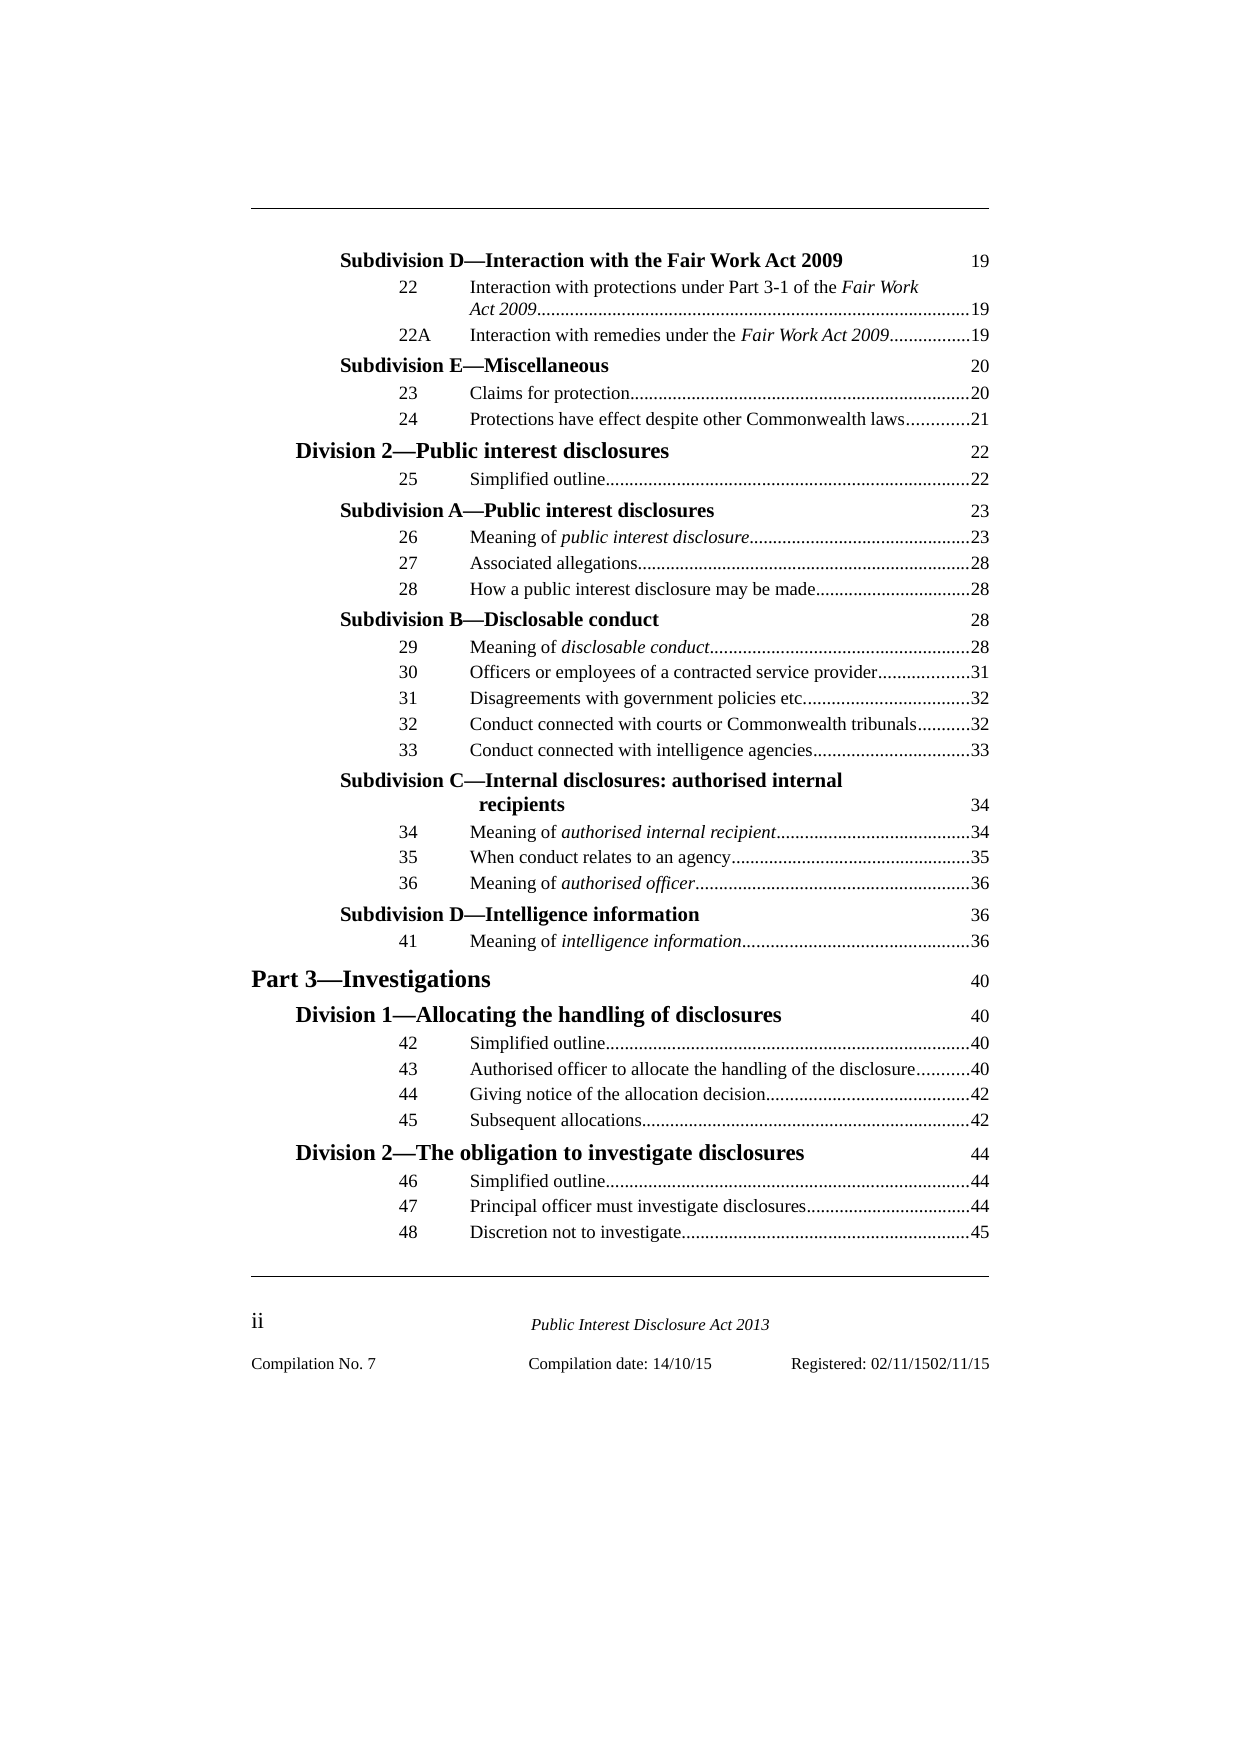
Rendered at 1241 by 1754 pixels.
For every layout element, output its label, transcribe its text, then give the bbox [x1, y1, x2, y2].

text Subdivision A—Public interest disclosures 23 [340, 498, 930, 522]
text 33 Conduct connected with intelligence agencies 33 [399, 738, 930, 760]
text 35 When conduct relates to an agency 35 [399, 846, 930, 868]
text Division 1—Allocating the handling of disclosures 40 [295, 1001, 930, 1028]
text 47 Principal officer must investigate disclosures 44 [399, 1195, 930, 1217]
text Subdivision D—Intelligence information 36 [340, 902, 930, 926]
text 22A Interaction with remedies under the Fair Work Act 2009 19 [399, 323, 930, 345]
text 24 Protections have effect despite other Commonwealth laws 21 [399, 407, 930, 429]
text 28 How a public interest disclosure may be made 28 [399, 577, 930, 599]
text Subdivision E—Miscellaneous 20 [340, 353, 930, 377]
text 41 Meaning of intelligence information 36 [399, 930, 930, 952]
text Part 3—Investigations 40 [251, 964, 930, 993]
text 31 Disagreements with government policies etc. 32 [399, 687, 930, 708]
text Subdivision D—Interaction with the Fair Work Act 2009 19 [340, 248, 930, 272]
text 34 Meaning of authorised internal recipient 34 [399, 821, 930, 842]
text Division 2—Public interest disclosures 22 [295, 437, 930, 464]
text 43 Authorised officer to allocate the handling of the disclosure 40 [399, 1058, 930, 1079]
text 27 Associated allegations 28 [399, 552, 930, 573]
text 22 Interaction with protections under Part 3-1 of the Fair Work Act 2009 19 [399, 276, 930, 319]
text 30 Officers or employees of a contracted service provider 31 [399, 661, 930, 683]
text 46 Simplified outline 44 [399, 1169, 930, 1191]
text Division 2—The obligation to investigate disclosures 44 [295, 1139, 930, 1165]
text 48 Discretion not to investigate 45 [399, 1221, 930, 1242]
text 29 Meaning of disclosable conduct 28 [399, 636, 930, 657]
text 44 Giving notice of the allocation decision 42 [399, 1083, 930, 1105]
text Subdivision B—Disclosable conduct 28 [340, 607, 930, 631]
text 32 Conduct connected with courts or Commonwealth tribunals 32 [399, 713, 930, 734]
text 42 Simplified outline 40 [399, 1032, 930, 1053]
text 45 Subsequent allocations 42 [399, 1109, 930, 1131]
text 26 Meaning of public interest disclosure 23 [399, 526, 930, 547]
text Subdivision C—Internal disclosures: authorised internal recipients 34 [340, 768, 930, 816]
text 25 Simplified outline 22 [399, 468, 930, 489]
text 23 Claims for protection 20 [399, 382, 930, 403]
text 36 Meaning of authorised officer 36 [399, 872, 930, 894]
